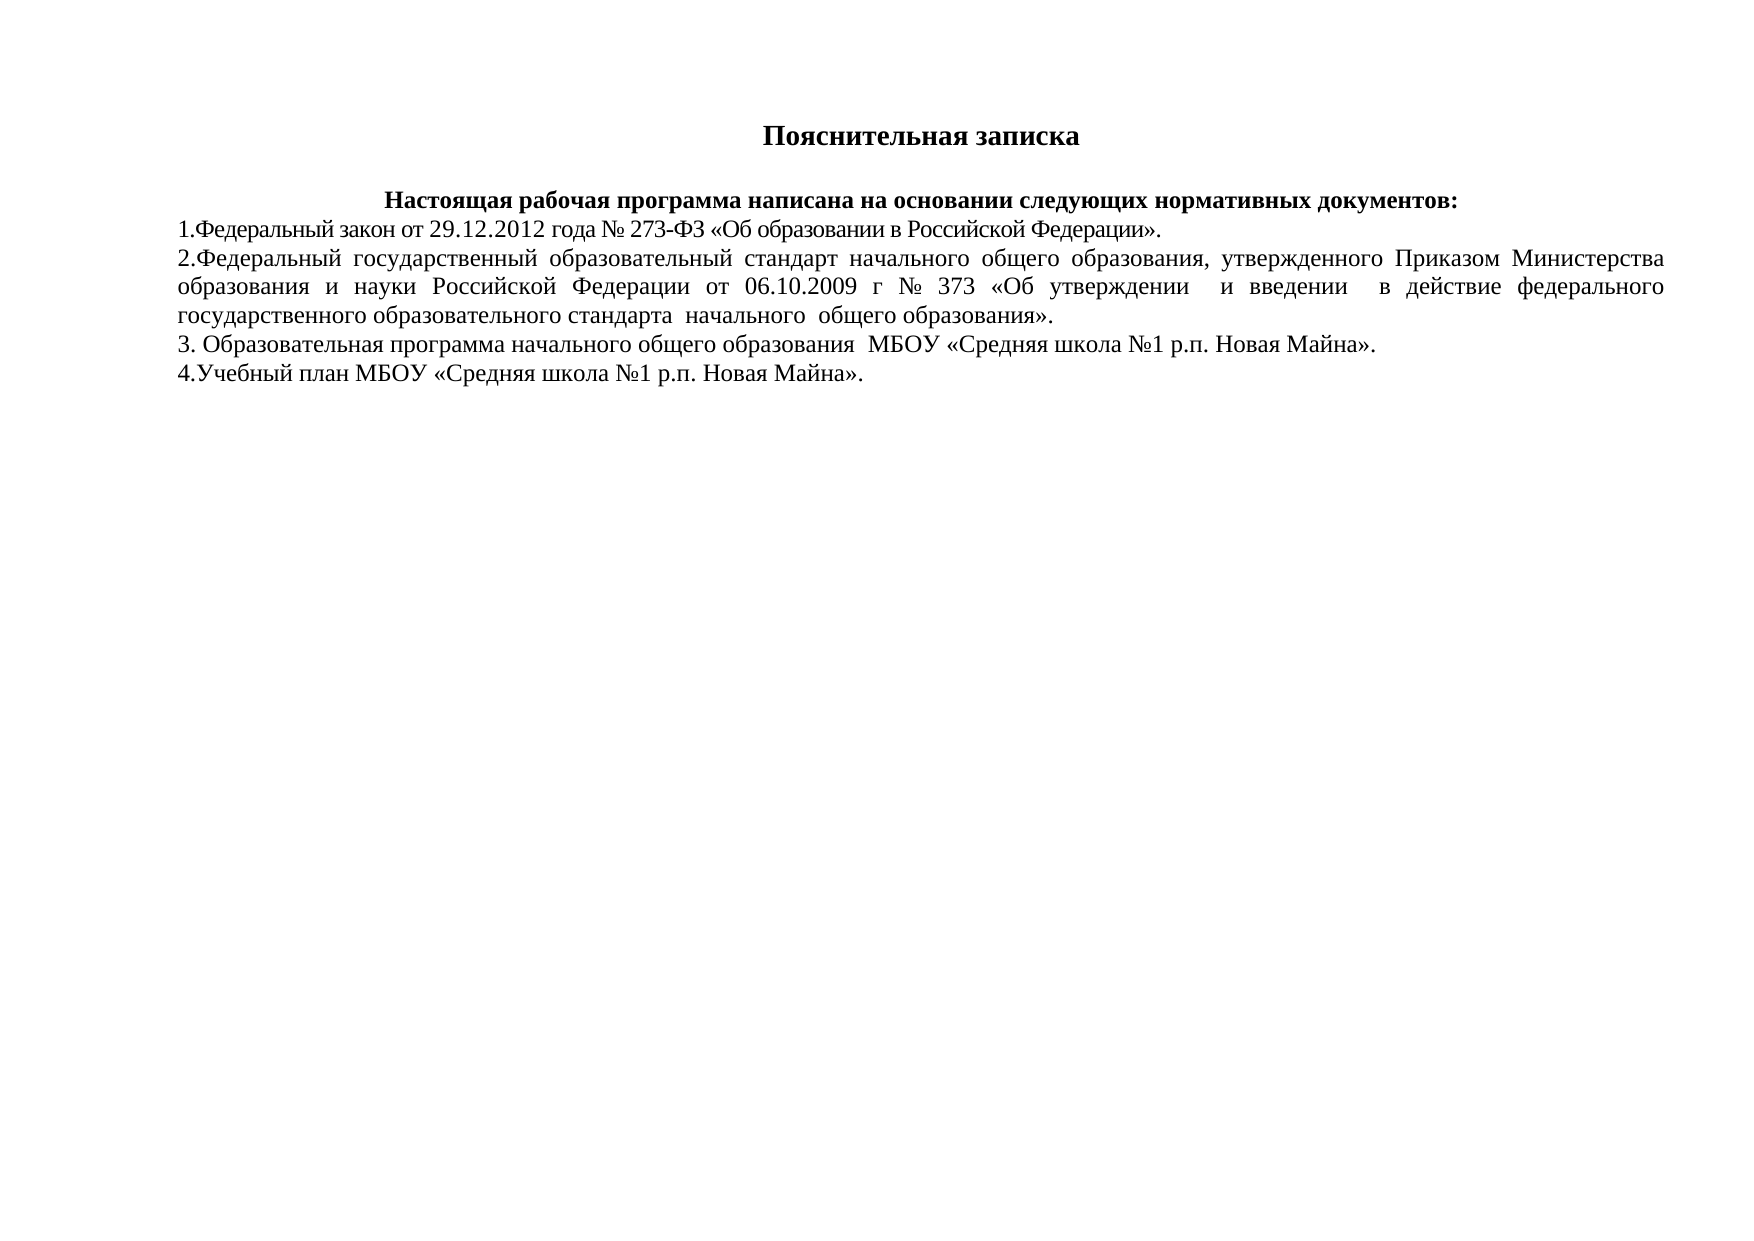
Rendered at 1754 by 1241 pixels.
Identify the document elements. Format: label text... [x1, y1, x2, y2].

text Настоящая рабочая программа написана на основании следующих нормативных документов: [177, 185, 1665, 214]
text Пояснительная записка [177, 118, 1665, 152]
text 1.Федеральный закон от 29.12.2012 года № 273-ФЗ «Об образовании в Российской Федерации». [177, 214, 1665, 243]
text 2.Федеральный государственный образовательный стандарт начального общего образования, утвержденного Приказом Министерства образования и науки Российской Федерации от 06.10.2009 г № 373 «Об утверждении и введении в действие федерального государственного образовательного стандарта начального общего образования». [177, 243, 1665, 329]
text 4.Учебный план МБОУ «Средняя школа №1 р.п. Новая Майна». [177, 358, 1663, 386]
text 3. Образовательная программа начального общего образования МБОУ «Средняя школа №1 р.п. Новая Майна». [177, 329, 1663, 358]
